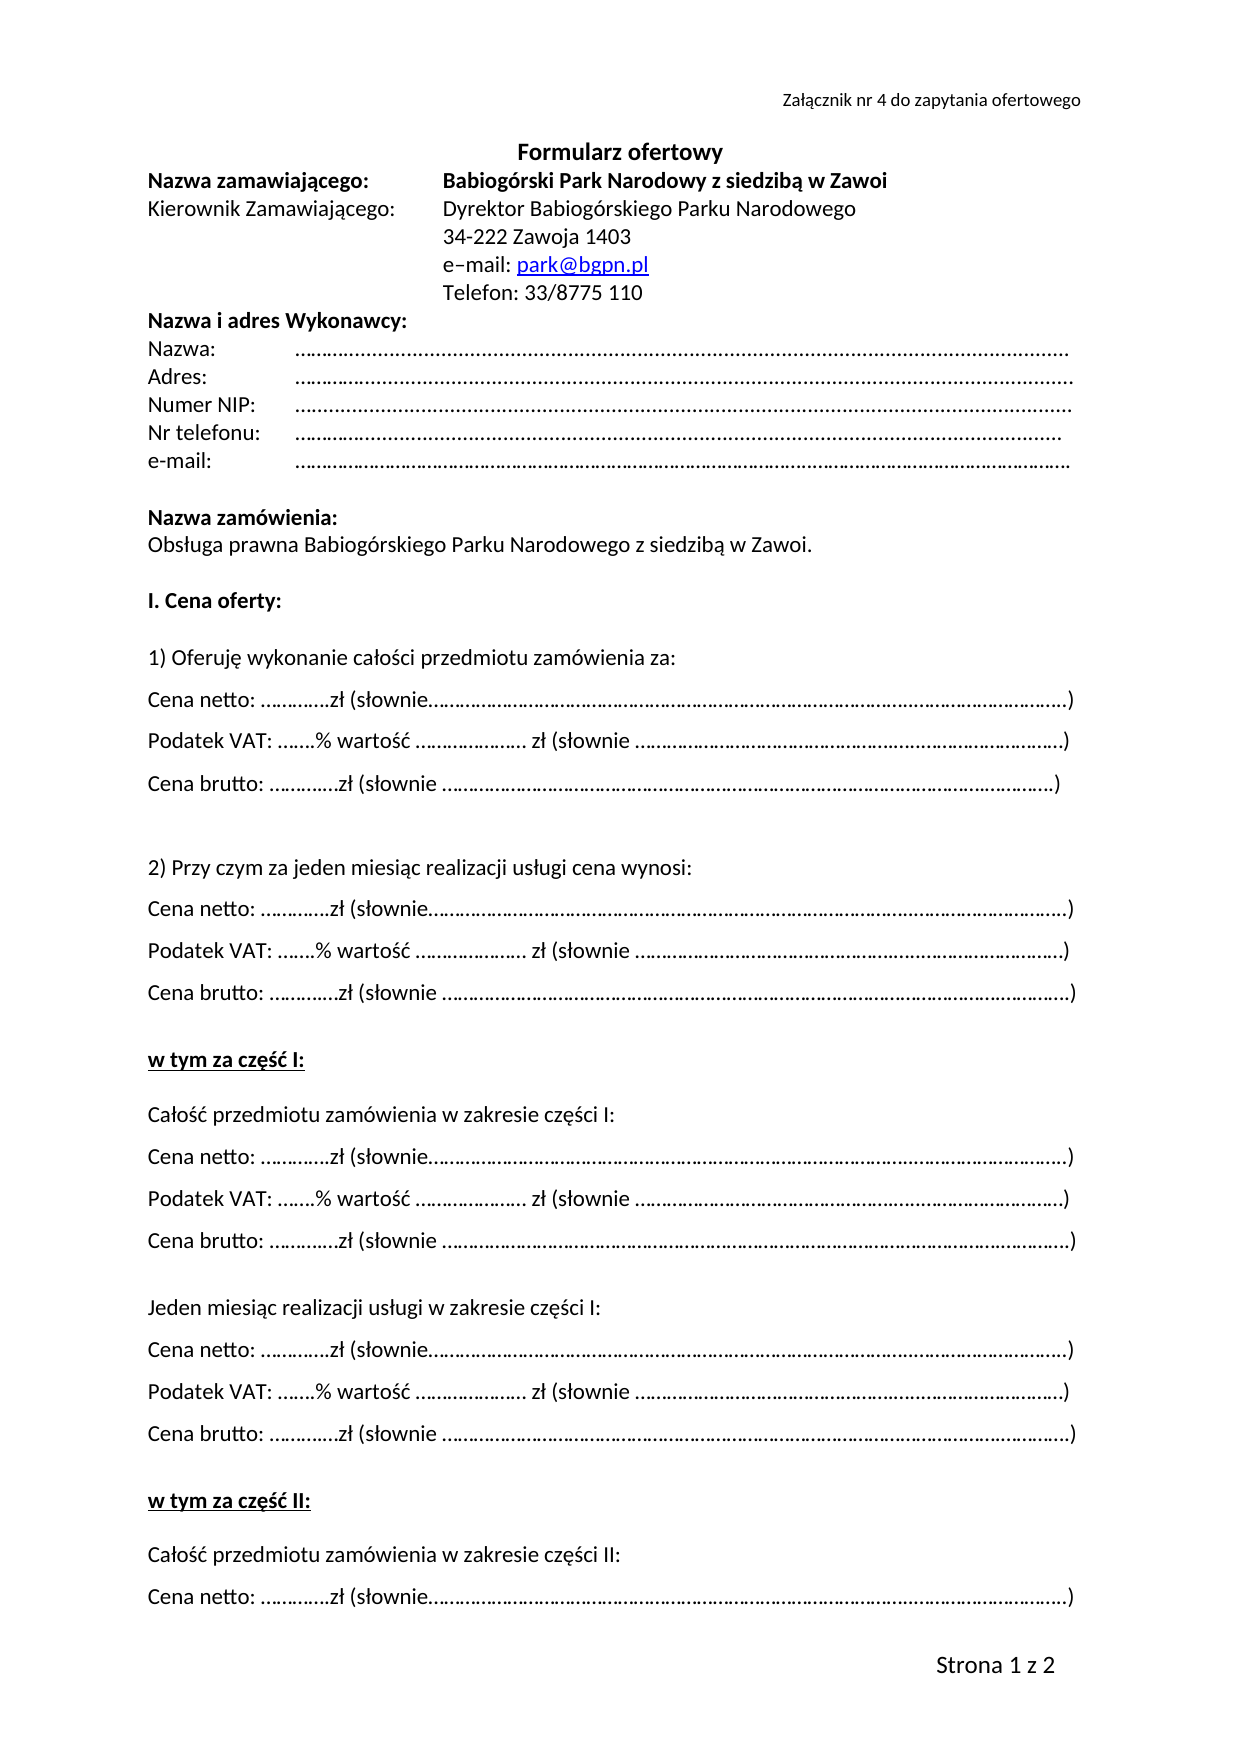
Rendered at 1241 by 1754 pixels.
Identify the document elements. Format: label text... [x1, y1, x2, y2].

text Podatek VAT: …….% wartość ………………… zł (słownie ………………………………………….…..………………………) [148, 727, 1092, 755]
text Podatek VAT: …….% wartość ………………… zł (słownie ………………………………………….…..………………………) [148, 1377, 1092, 1405]
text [148, 1582, 1092, 1610]
text Nr telefonu: ………….......................................................................................................................... [148, 418, 1092, 447]
text 1) Oferuję wykonanie całości przedmiotu zamówienia za: [148, 643, 1092, 671]
text I. Cena oferty: [148, 587, 1092, 615]
text e-mail: ……………………………………………………………………………………..…………………………………………. [148, 447, 1092, 474]
text Podatek VAT: …….% wartość ………………… zł (słownie ………………………………………….…..………………………) [148, 1184, 1092, 1212]
text Załącznik nr 4 do zapytania ofertowego [783, 89, 1092, 112]
text Nazwa zamawiającego: Babiogórski Park Narodowy z siedzibą w Zawoi [148, 166, 1092, 194]
text w tym za część I: [148, 1046, 1092, 1073]
text Adres: …………............................................................................................................................ [148, 362, 1092, 391]
text Formularz ofertowy [148, 136, 1092, 166]
text Cena netto: ………….zł (słownie………………………………………………………………………………..………………………..) [148, 1142, 1092, 1170]
text Cena netto: ………….zł (słownie………………………………………………………………………………..………………………..) [148, 894, 1092, 923]
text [148, 1419, 1092, 1447]
text 34-222 Zawoja 1403 [369, 222, 1092, 250]
text Cena brutto: ……….…zł (słownie …………………………………………………………………………………………….………….) [148, 978, 1092, 1007]
text Całość przedmiotu zamówienia w zakresie części II: [148, 1540, 1092, 1568]
text Cena netto: ………….zł (słownie………………………………………………………………………………..………………………..) [148, 1335, 1092, 1363]
text w tym za część II: [148, 1486, 1092, 1514]
text Cena netto: ………….zł (słownie………………………………………………………………………………..………………………..) [148, 685, 1092, 713]
text Jeden miesiąc realizacji usługi w zakresie części I: [148, 1293, 1092, 1321]
text Telefon: 33/8775 110 [369, 278, 1092, 306]
text Nazwa zamówienia: [148, 503, 1092, 531]
text Nazwa: ……….............................................................................................................................. [148, 334, 1092, 362]
text Numer NIP: ….................................................................................................................................... [148, 391, 1092, 418]
text Cena brutto: ……….…zł (słownie ………………………………………………………………………………………….………….) [148, 769, 1092, 797]
text Kierownik Zamawiającego: Dyrektor Babiogórskiego Parku Narodowego [148, 194, 1092, 222]
text Nazwa i adres Wykonawcy: [148, 306, 1092, 334]
text Cena brutto: ……….…zł (słownie …………………………………………………………………………………………….………….) [148, 1226, 1092, 1254]
text 2) Przy czym za jeden miesiąc realizacji usługi cena wynosi: [148, 853, 1092, 881]
text Całość przedmiotu zamówienia w zakresie części I: [148, 1100, 1092, 1128]
text e–mail: park@bgpn.pl [443, 250, 1092, 278]
text Podatek VAT: …….% wartość ………………… zł (słownie ………………………………………….…..………………………) [148, 937, 1092, 964]
text Obsługa prawna Babiogórskiego Parku Narodowego z siedzibą w Zawoi. [148, 531, 1092, 559]
